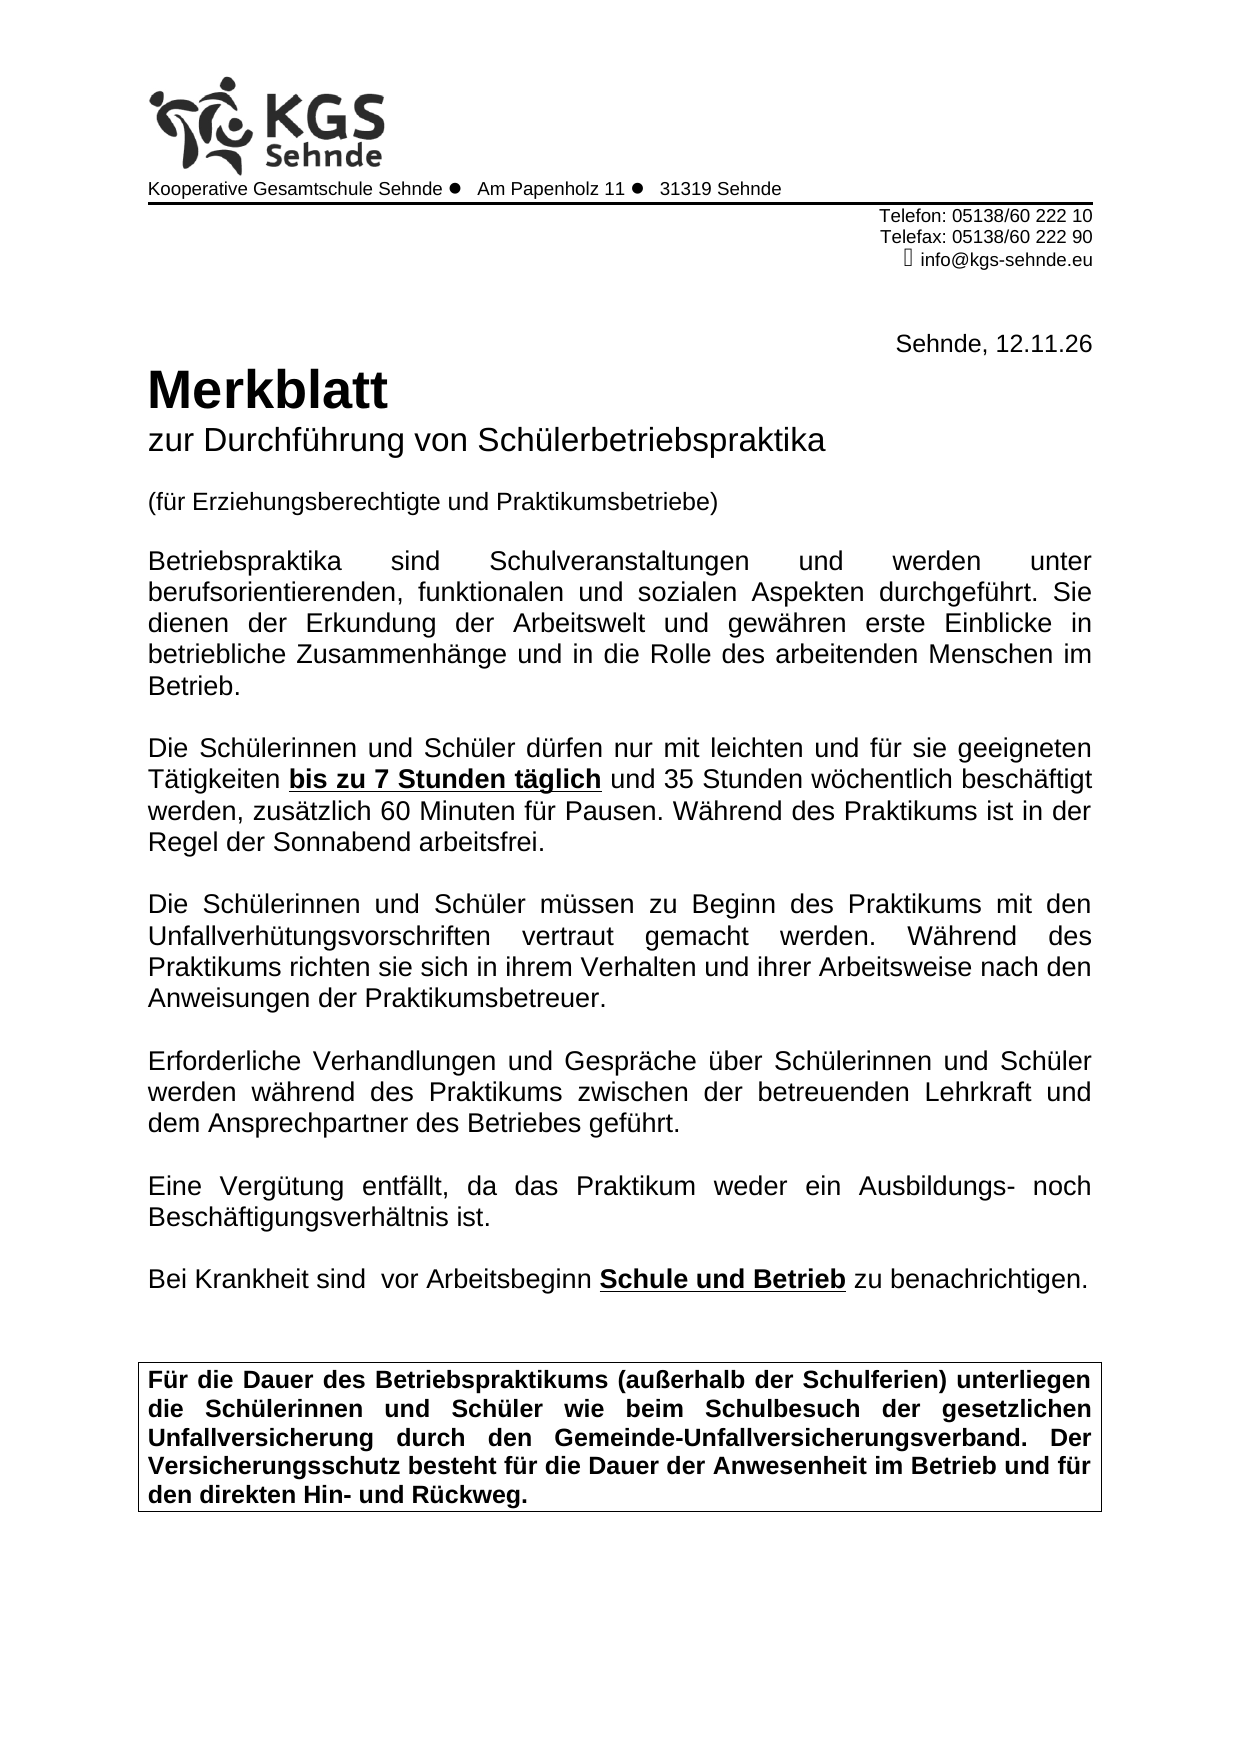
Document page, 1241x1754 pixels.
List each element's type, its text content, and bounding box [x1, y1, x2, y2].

text Betriebspraktika sind Schulveranstaltungen und werden unter berufsorientierenden, funktionalen und sozialen Aspekten durchgeführt. Sie dienen der Erkundung der Arbeitswelt und gewähren erste Einblicke in betriebliche Zusammenhänge und in die Rolle des arbeitenden Menschen im Betrieb. [148, 545, 1093, 701]
text Die Schülerinnen und Schüler müssen zu Beginn des Praktikums mit den Unfallverhütungsvorschriften vertraut gemacht werden. Während des Praktikums richten sie sich in ihrem Verhalten und ihrer Arbeitsweise nach den Anweisungen der Praktikumsbetreuer. [148, 888, 1093, 1013]
text zur Durchführung von Schülerbetriebspraktika [148, 420, 1093, 458]
text Eine Vergütung entfällt, da das Praktikum weder ein Ausbildungs- noch Beschäftigungsverhältnis ist. [148, 1170, 1093, 1232]
text Die Schülerinnen und Schüler dürfen nur mit leichten und für sie geeigneten Tätigkeiten bis zu 7 Stunden täglich und 35 Stunden wöchentlich beschäftigt werden, zusätzlich 60 Minuten für Pausen. Während des Praktikums ist in der Regel der Sonnabend arbeitsfrei. [148, 732, 1093, 857]
text Kooperative Gesamtschule Sehnde Am Papenholz 11 31319 Sehnde [148, 178, 1093, 202]
text Sehnde, 04.11.2020 [148, 329, 1093, 358]
picture [147, 73, 388, 178]
text Telefon: 05138/60 222 10 [148, 205, 1093, 226]
text (für Erziehungsberechtigte und Praktikumsbetriebe) [148, 487, 1093, 516]
text Bei Krankheit sind vor Arbeitsbeginn Schule und Betrieb zu benachrichtigen. [148, 1263, 1093, 1295]
text Telefax: 05138/60 222 90 [148, 226, 1093, 248]
text Erforderliche Verhandlungen und Gespräche über Schülerinnen und Schüler werden während des Praktikums zwischen der betreuenden Lehrkraft und dem Ansprechpartner des Betriebes geführt. [148, 1045, 1093, 1138]
subtitle info@kgs-sehnde.eu [443, 248, 1093, 272]
text Für die Dauer des Betriebspraktikums (außerhalb der Schulferien) unterliegen die Schülerinnen und Schüler wie beim Schulbesuch der gesetzlichen Unfallversicherung durch den Gemeinde-Unfallversicherungsverband. Der Versicherungsschutz besteht für die Dauer der Anwesenheit im Betrieb und für den direkten Hin- und Rückweg. [139, 1363, 1101, 1511]
text Merkblatt [148, 358, 1093, 420]
